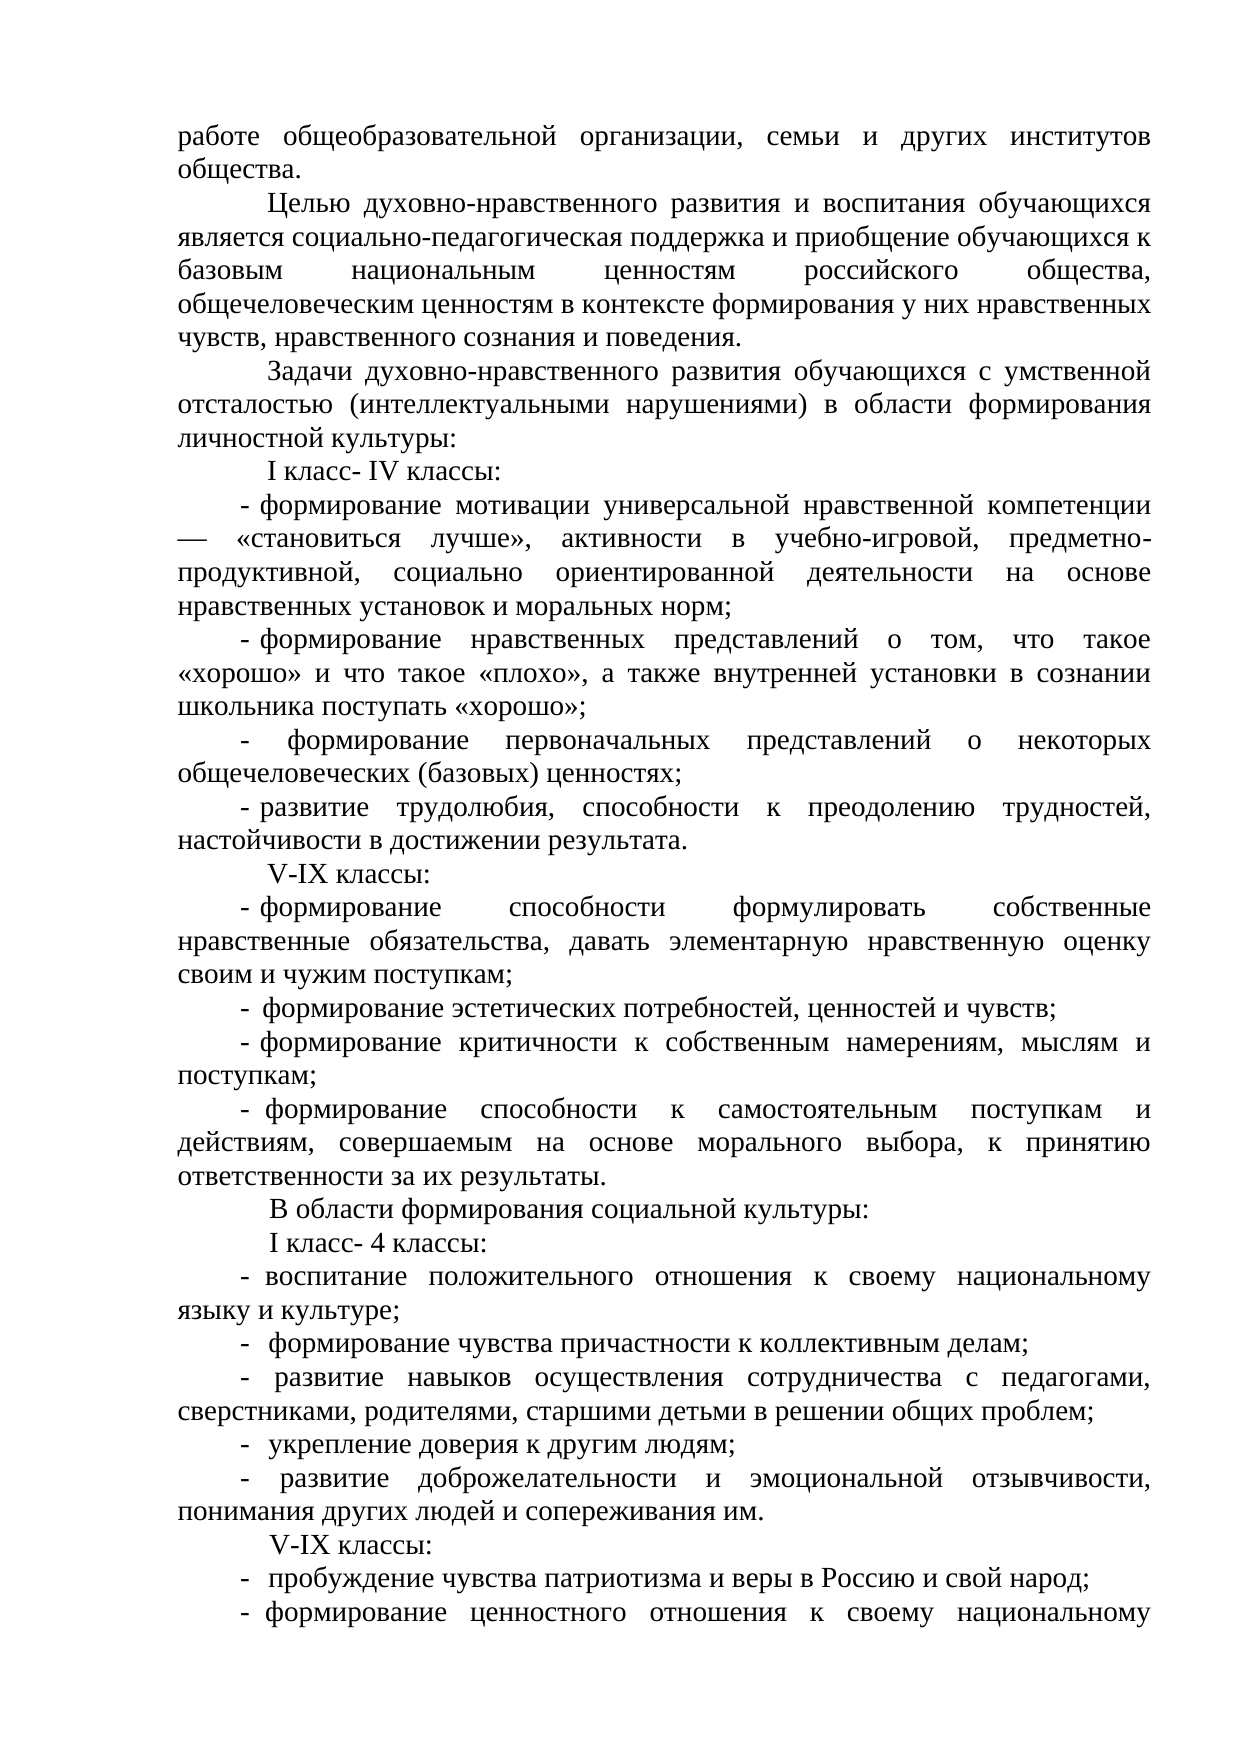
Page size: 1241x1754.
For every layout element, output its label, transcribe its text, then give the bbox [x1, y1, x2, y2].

list развитие трудолюбия, способности к преодолению трудностей, настойчивости в достижении результата. [177, 789, 1152, 856]
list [177, 1594, 1152, 1627]
text V-IX классы: [269, 1527, 1152, 1560]
list формирование способности к самостоятельным поступкам и действиям, совершаемым на основе морального выбора, к принятию ответственности за их результаты. [177, 1091, 1152, 1191]
text В области формирования социальной культуры: [269, 1191, 1152, 1225]
list формирование эстетических потребностей, ценностей и чувств; [177, 990, 1152, 1024]
text V-IX классы: [177, 856, 1152, 889]
text I класс- 4 классы: [269, 1225, 1152, 1258]
list укрепление доверия к другим людям; [177, 1426, 1152, 1460]
list развитие доброжелательности и эмоциональной отзывчивости, понимания других людей и сопереживания им. [177, 1460, 1152, 1527]
list формирование мотивации универсальной нравственной компетенции — «становиться лучше», активности в учебно-игровой, предметнопродуктивной, социально ориентированной деятельности на основе нравственных установок и моральных норм; [177, 487, 1152, 621]
text Целью духовно-нравственного развития и воспитания обучающихся является социально-педагогическая поддержка и приобщение обучающихся к базовым национальным ценностям российского общества, общечеловеческим ценностям в контексте формирования у них нравственных чувств, нравственного сознания и поведения. [177, 185, 1152, 353]
list формирование способности формулировать собственные нравственные обязательства, давать элементарную нравственную оценку своим и чужим поступкам; [177, 889, 1152, 990]
list воспитание положительного отношения к своему национальному языку и культуре; [177, 1258, 1152, 1326]
list развитие навыков осуществления сотрудничества с педагогами, сверстниками, родителями, старшими детьми в решении общих проблем; [177, 1359, 1152, 1426]
list формирование чувства причастности к коллективным делам; [177, 1326, 1152, 1359]
list формирование первоначальных представлений о некоторых общечеловеческих (базовых) ценностях; [177, 722, 1152, 789]
text Задачи духовно-нравственного развития обучающихся с умственной отсталостью (интеллектуальными нарушениями) в области формирования личностной культуры: [177, 353, 1152, 453]
list формирование нравственных представлений о том, что такое «хорошо» и что такое «плохо», а также внутренней установки в сознании школьника поступать «хорошо»; [177, 621, 1152, 722]
list формирование критичности к собственным намерениям, мыслям и поступкам; [177, 1024, 1152, 1091]
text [177, 118, 1152, 185]
list пробуждение чувства патриотизма и веры в Россию и свой народ; [177, 1560, 1152, 1594]
text I класс- IV классы: [177, 453, 1152, 487]
